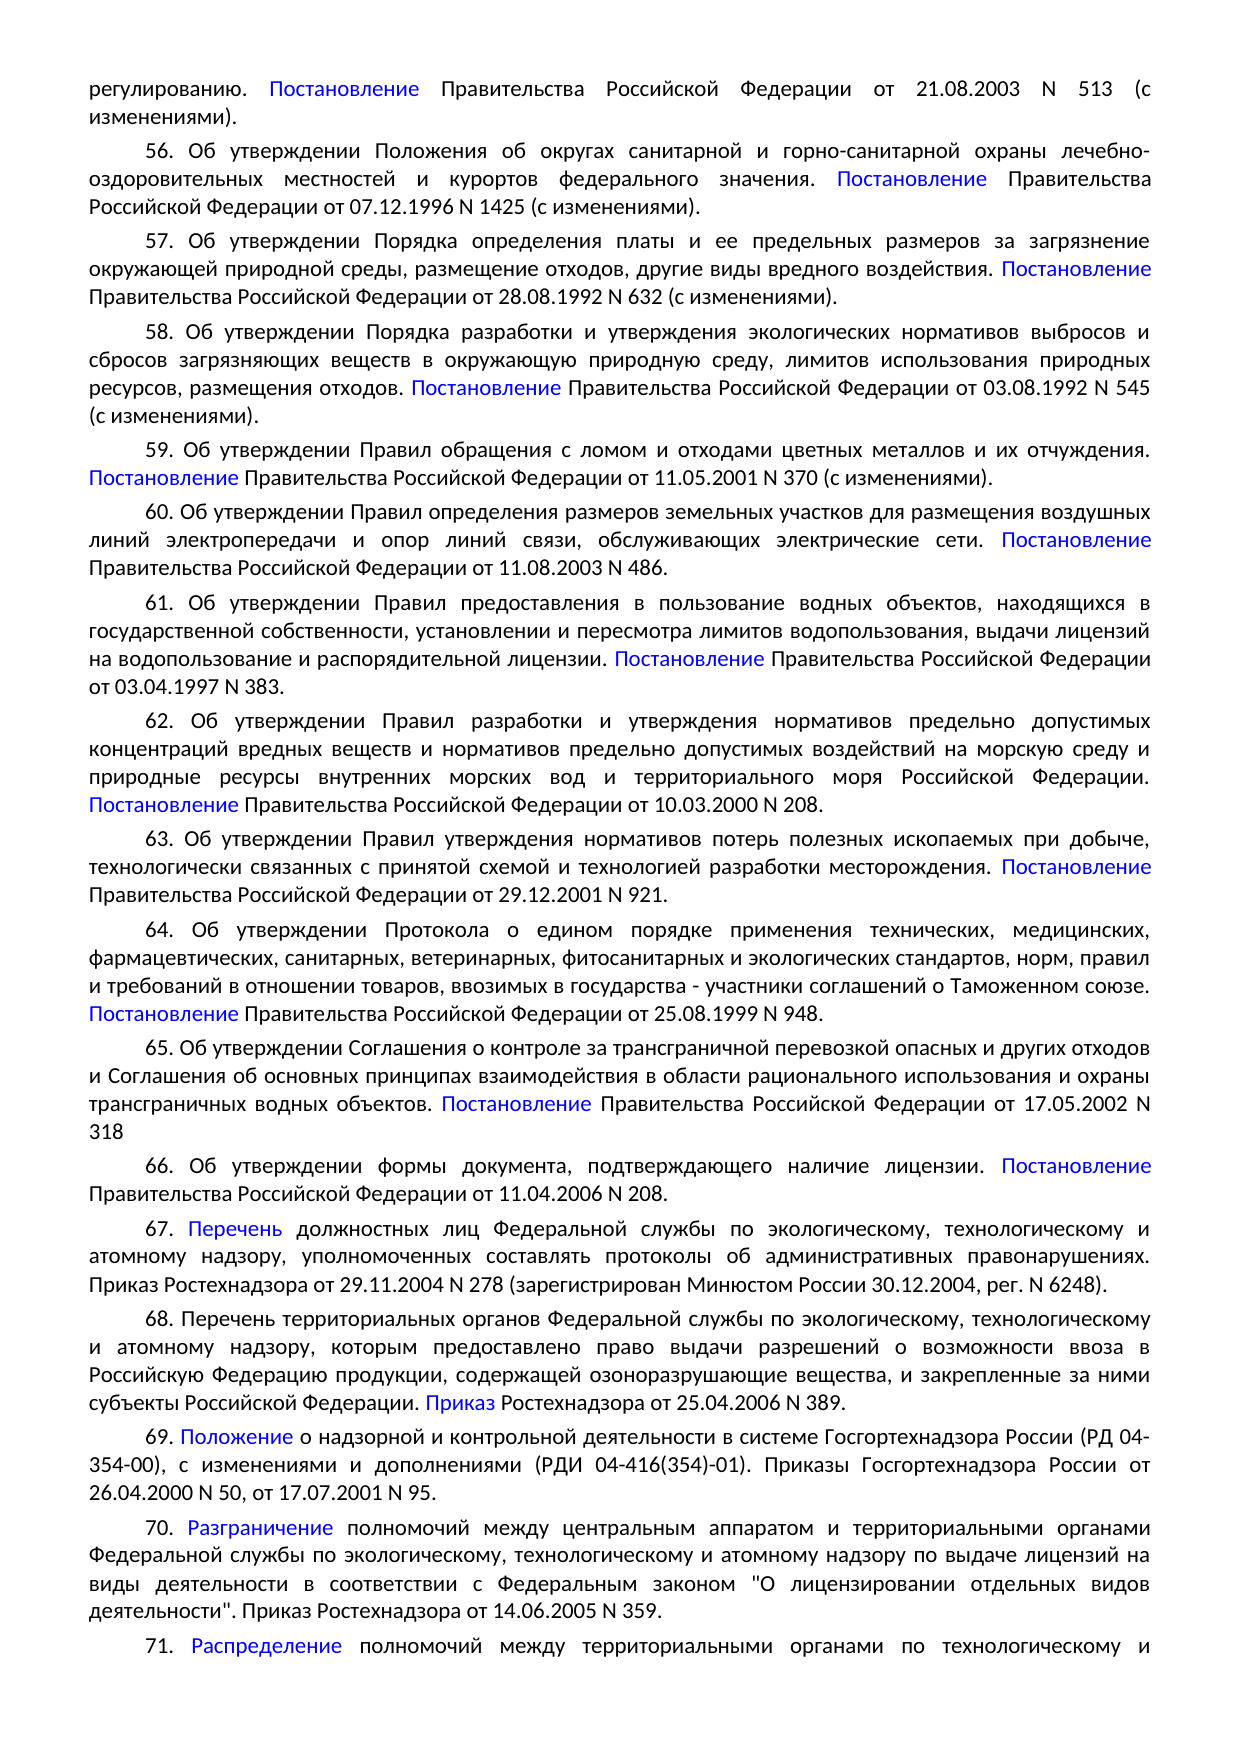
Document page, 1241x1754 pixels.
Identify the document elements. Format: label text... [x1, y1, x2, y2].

text 64. Об утверждении Протокола о едином порядке применения технических, медицинских, фармацевтических, санитарных, ветеринарных, фитосанитарных и экологических стандартов, норм, правил и требований в отношении товаров, ввозимых в государства - участники соглашений о Таможенном союзе. Постановление Правительства Российской Федерации от 25.08.1999 N 948. [89, 915, 1152, 1027]
text 60. Об утверждении Правил определения размеров земельных участков для размещения воздушных линий электропередачи и опор линий связи, обслуживающих электрические сети. Постановление Правительства Российской Федерации от 11.08.2003 N 486. [89, 497, 1152, 581]
text 65. Об утверждении Соглашения о контроле за трансграничной перевозкой опасных и других отходов и Соглашения об основных принципах взаимодействия в области рационального использования и охраны трансграничных водных объектов. Постановление Правительства Российской Федерации от 17.05.2002 N 318 [89, 1033, 1152, 1145]
text 58. Об утверждении Порядка разработки и утверждения экологических нормативов выбросов и сбросов загрязняющих веществ в окружающую природную среду, лимитов использования природных ресурсов, размещения отходов. Постановление Правительства Российской Федерации от 03.08.1992 N 545 (с изменениями). [89, 317, 1152, 429]
text 61. Об утверждении Правил предоставления в пользование водных объектов, находящихся в государственной собственности, установлении и пересмотра лимитов водопользования, выдачи лицензий на водопользование и распорядительной лицензии. Постановление Правительства Российской Федерации от 03.04.1997 N 383. [89, 588, 1152, 700]
text 63. Об утверждении Правил утверждения нормативов потерь полезных ископаемых при добыче, технологически связанных с принятой схемой и технологией разработки месторождения. Постановление Правительства Российской Федерации от 29.12.2001 N 921. [89, 824, 1152, 908]
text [89, 1631, 1152, 1659]
text 56. Об утверждении Положения об округах санитарной и горно-санитарной охраны лечебно-оздоровительных местностей и курортов федерального значения. Постановление Правительства Российской Федерации от 07.12.1996 N 1425 (с изменениями). [89, 136, 1152, 220]
text 62. Об утверждении Правил разработки и утверждения нормативов предельно допустимых концентраций вредных веществ и нормативов предельно допустимых воздействий на морскую среду и природные ресурсы внутренних морских вод и территориального моря Российской Федерации. Постановление Правительства Российской Федерации от 10.03.2000 N 208. [89, 706, 1152, 818]
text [89, 74, 1152, 130]
text 68. Перечень территориальных органов Федеральной службы по экологическому, технологическому и атомному надзору, которым предоставлено право выдачи разрешений о возможности ввоза в Российскую Федерацию продукции, содержащей озоноразрушающие вещества, и закрепленные за ними субъекты Российской Федерации. Приказ Ростехнадзора от 25.04.2006 N 389. [89, 1304, 1152, 1416]
text 70. Разграничение полномочий между центральным аппаратом и территориальными органами Федеральной службы по экологическому, технологическому и атомному надзору по выдаче лицензий на виды деятельности в соответствии с Федеральным законом "О лицензировании отдельных видов деятельности". Приказ Ростехнадзора от 14.06.2005 N 359. [89, 1513, 1152, 1625]
text 59. Об утверждении Правил обращения с ломом и отходами цветных металлов и их отчуждения. Постановление Правительства Российской Федерации от 11.05.2001 N 370 (с изменениями). [89, 435, 1152, 491]
text 57. Об утверждении Порядка определения платы и ее предельных размеров за загрязнение окружающей природной среды, размещение отходов, другие виды вредного воздействия. Постановление Правительства Российской Федерации от 28.08.1992 N 632 (с изменениями). [89, 226, 1152, 311]
text 67. Перечень должностных лиц Федеральной службы по экологическому, технологическому и атомному надзору, уполномоченных составлять протоколы об административных правонарушениях. Приказ Ростехнадзора от 29.11.2004 N 278 (зарегистрирован Минюстом России 30.12.2004, рег. N 6248). [89, 1214, 1152, 1298]
text 69. Положение о надзорной и контрольной деятельности в системе Госгортехнадзора России (РД 04-354-00), с изменениями и дополнениями (РДИ 04-416(354)-01). Приказы Госгортехнадзора России от 26.04.2000 N 50, от 17.07.2001 N 95. [89, 1422, 1152, 1506]
text 66. Об утверждении формы документа, подтверждающего наличие лицензии. Постановление Правительства Российской Федерации от 11.04.2006 N 208. [89, 1151, 1152, 1207]
